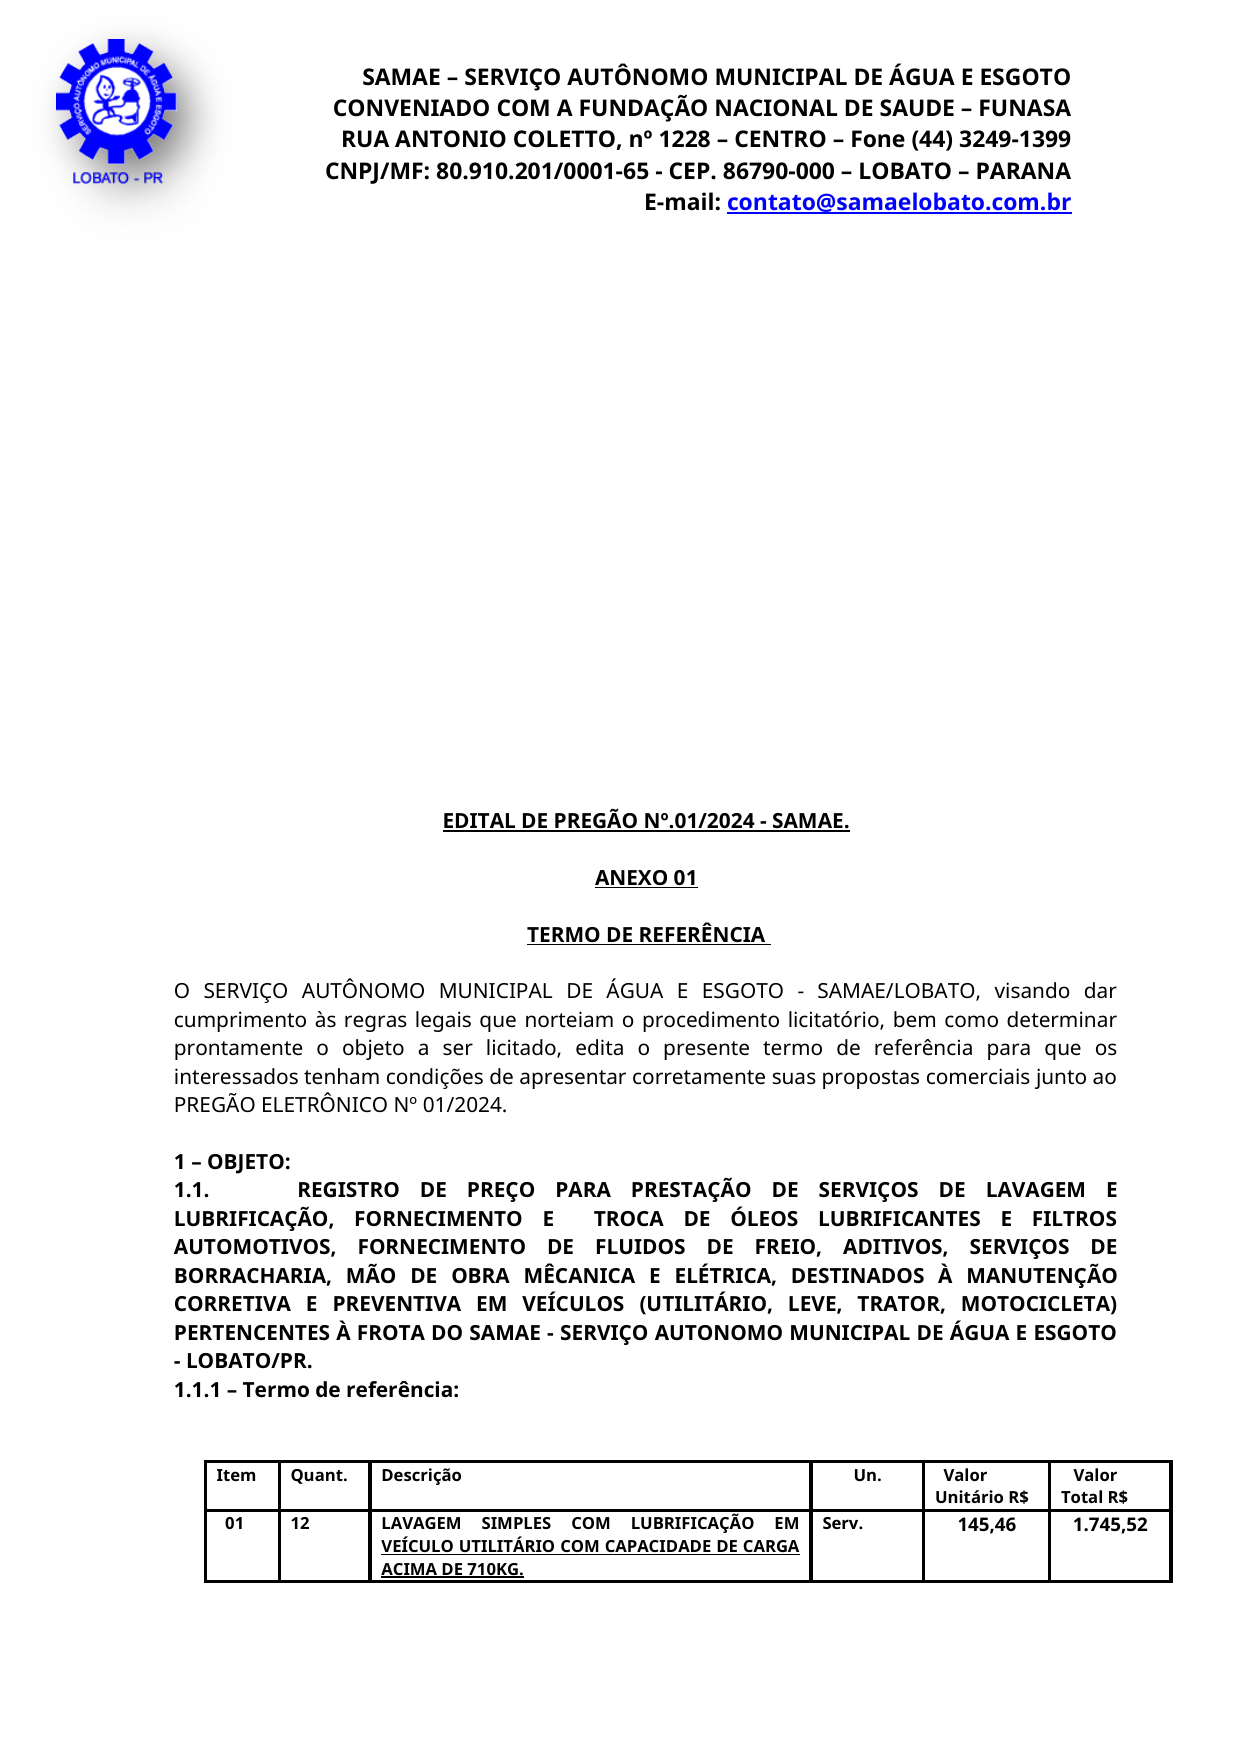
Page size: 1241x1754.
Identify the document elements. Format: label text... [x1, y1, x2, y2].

table_header Item [207, 1463, 278, 1508]
text ANEXO 01 [174, 863, 1118, 891]
text TERMO DE REFERÊNCIA [174, 920, 1118, 948]
text O SERVIÇO AUTÔNOMO MUNICIPAL DE ÁGUA E ESGOTO - SAMAE/LOBATO, visando dar cumprimento às regras legais que norteiam o procedimento licitatório, bem como determinar prontamente o objeto a ser licitado, edita o presente termo de referência para que os interessados tenham condições de apresentar corretamente suas propostas comerciais junto ao PREGÃO ELETRÔNICO Nº 01/2024. [174, 977, 1118, 1119]
table_header Descrição [372, 1463, 809, 1508]
picture [56, 39, 177, 184]
text 1.1. REGISTRO DE PREÇO PARA PRESTAÇÃO DE SERVIÇOS DE LAVAGEM E LUBRIFICAÇÃO, FORNECIMENTO E TROCA DE ÓLEOS LUBRIFICANTES E FILTROS AUTOMOTIVOS, FORNECIMENTO DE FLUIDOS DE FREIO, ADITIVOS, SERVIÇOS DE BORRACHARIA, MÃO DE OBRA MÊCANICA E ELÉTRICA, DESTINADOS À MANUTENÇÃO CORRETIVA E PREVENTIVA EM VEÍCULOS (UTILITÁRIO, LEVE, TRATOR, MOTOCICLETA) PERTENCENTES À FROTA DO SAMAE - SERVIÇO AUTONOMO MUNICIPAL DE ÁGUA E ESGOTO - LOBATO/PR. [174, 1176, 1118, 1375]
text 1.1.1 – Termo de referência: [174, 1375, 1118, 1403]
table_cell Serv. [813, 1512, 922, 1580]
text 1 – OBJETO: [174, 1147, 1118, 1176]
table_cell LAVAGEM SIMPLES COM LUBRIFICAÇÃO EM VEÍCULO UTILITÁRIO COM CAPACIDADE DE CARGA ACIMA DE 710KG. [372, 1512, 809, 1580]
table_header Un. [813, 1463, 922, 1508]
table_cell 01 [207, 1512, 278, 1580]
table_header Quant. [281, 1463, 368, 1508]
table_cell 12 [281, 1512, 368, 1580]
table_cell 145,46 [925, 1512, 1048, 1580]
text EDITAL DE PREGÃO Nº.01/2024 - SAMAE. [174, 806, 1118, 834]
table_header Valor Unitário R$ [925, 1463, 1048, 1508]
table_cell 1.745,52 [1051, 1512, 1169, 1580]
table_header Valor Total R$ [1051, 1463, 1169, 1508]
